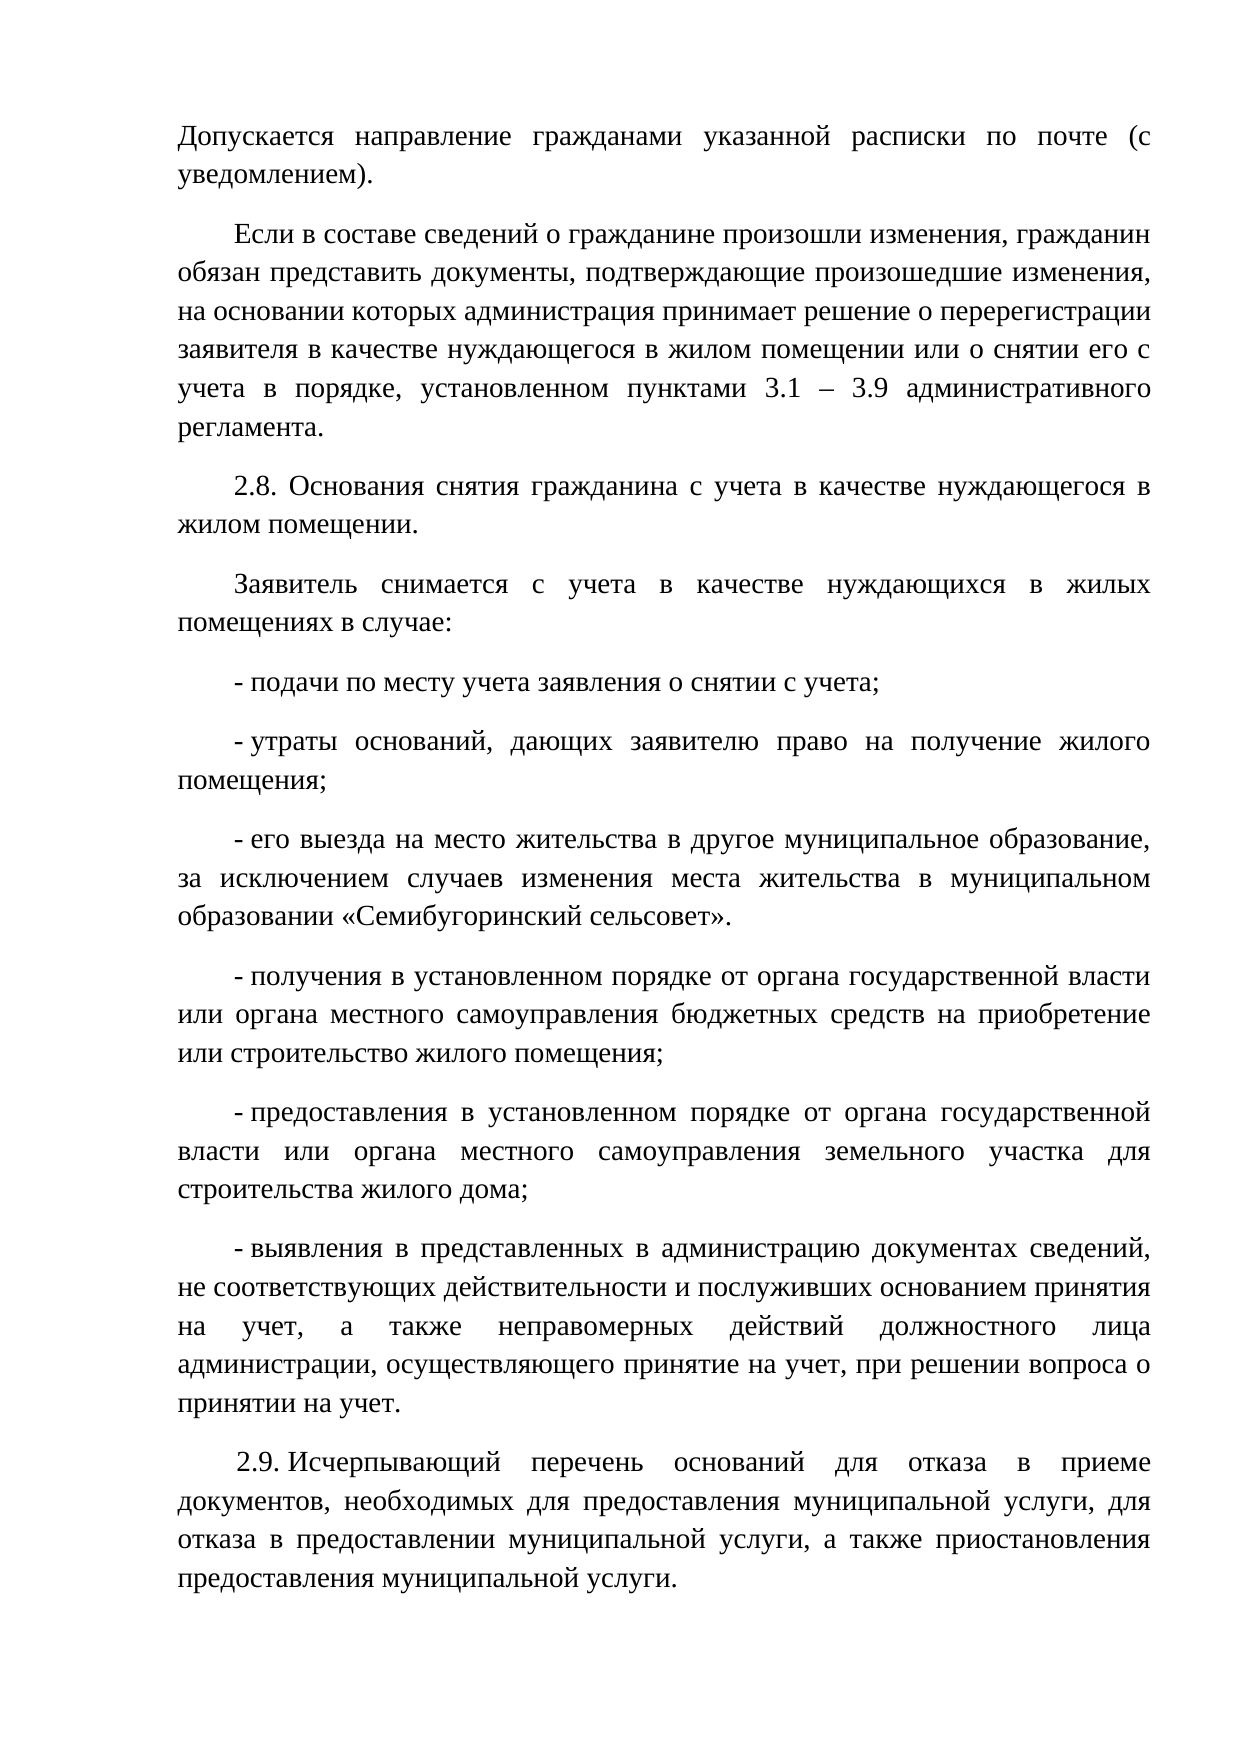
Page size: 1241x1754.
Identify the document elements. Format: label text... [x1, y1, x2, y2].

text Если в составе сведений о гражданине произошли изменения, гражданин обязан представить документы, подтверждающие произошедшие изменения, на основании которых администрация принимает решение о перерегистрации заявителя в качестве нуждающегося в жилом помещении или о снятии его с учета в порядке, установленном пунктами 3.1 – 3.9 административного регламента. [177, 216, 1152, 442]
text 2.9. Исчерпывающий перечень оснований для отказа в приеме документов, необходимых для предоставления муниципальной услуги, для отказа в предоставлении муниципальной услуги, а также приостановления предоставления муниципальной услуги. [177, 1444, 1152, 1593]
text Заявитель снимается с учета в качестве нуждающихся в жилых помещениях в случае: [177, 566, 1152, 638]
text - выявления в представленных в администрацию документах сведений, не соответствующих действительности и послуживших основанием принятия на учет, а также неправомерных действий должностного лица администрации, осуществляющего принятие на учет, при решении вопроса о принятии на учет. [177, 1231, 1152, 1418]
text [177, 118, 1152, 190]
text 2.8. Основания снятия гражданина с учета в качестве нуждающегося в жилом помещении. [177, 468, 1152, 540]
text - получения в установленном порядке от органа государственной власти или органа местного самоуправления бюджетных средств на приобретение или строительство жилого помещения; [177, 958, 1152, 1068]
text - утраты оснований, дающих заявителю право на получение жилого помещения; [177, 723, 1152, 795]
text - его выезда на место жительства в другое муниципальное образование, за исключением случаев изменения места жительства в муниципальном образовании «Семибугоринский сельсовет». [177, 821, 1152, 932]
text - подачи по месту учета заявления о снятии с учета; [177, 664, 1152, 697]
text - предоставления в установленном порядке от органа государственной власти или органа местного самоуправления земельного участка для строительства жилого дома; [177, 1094, 1152, 1205]
